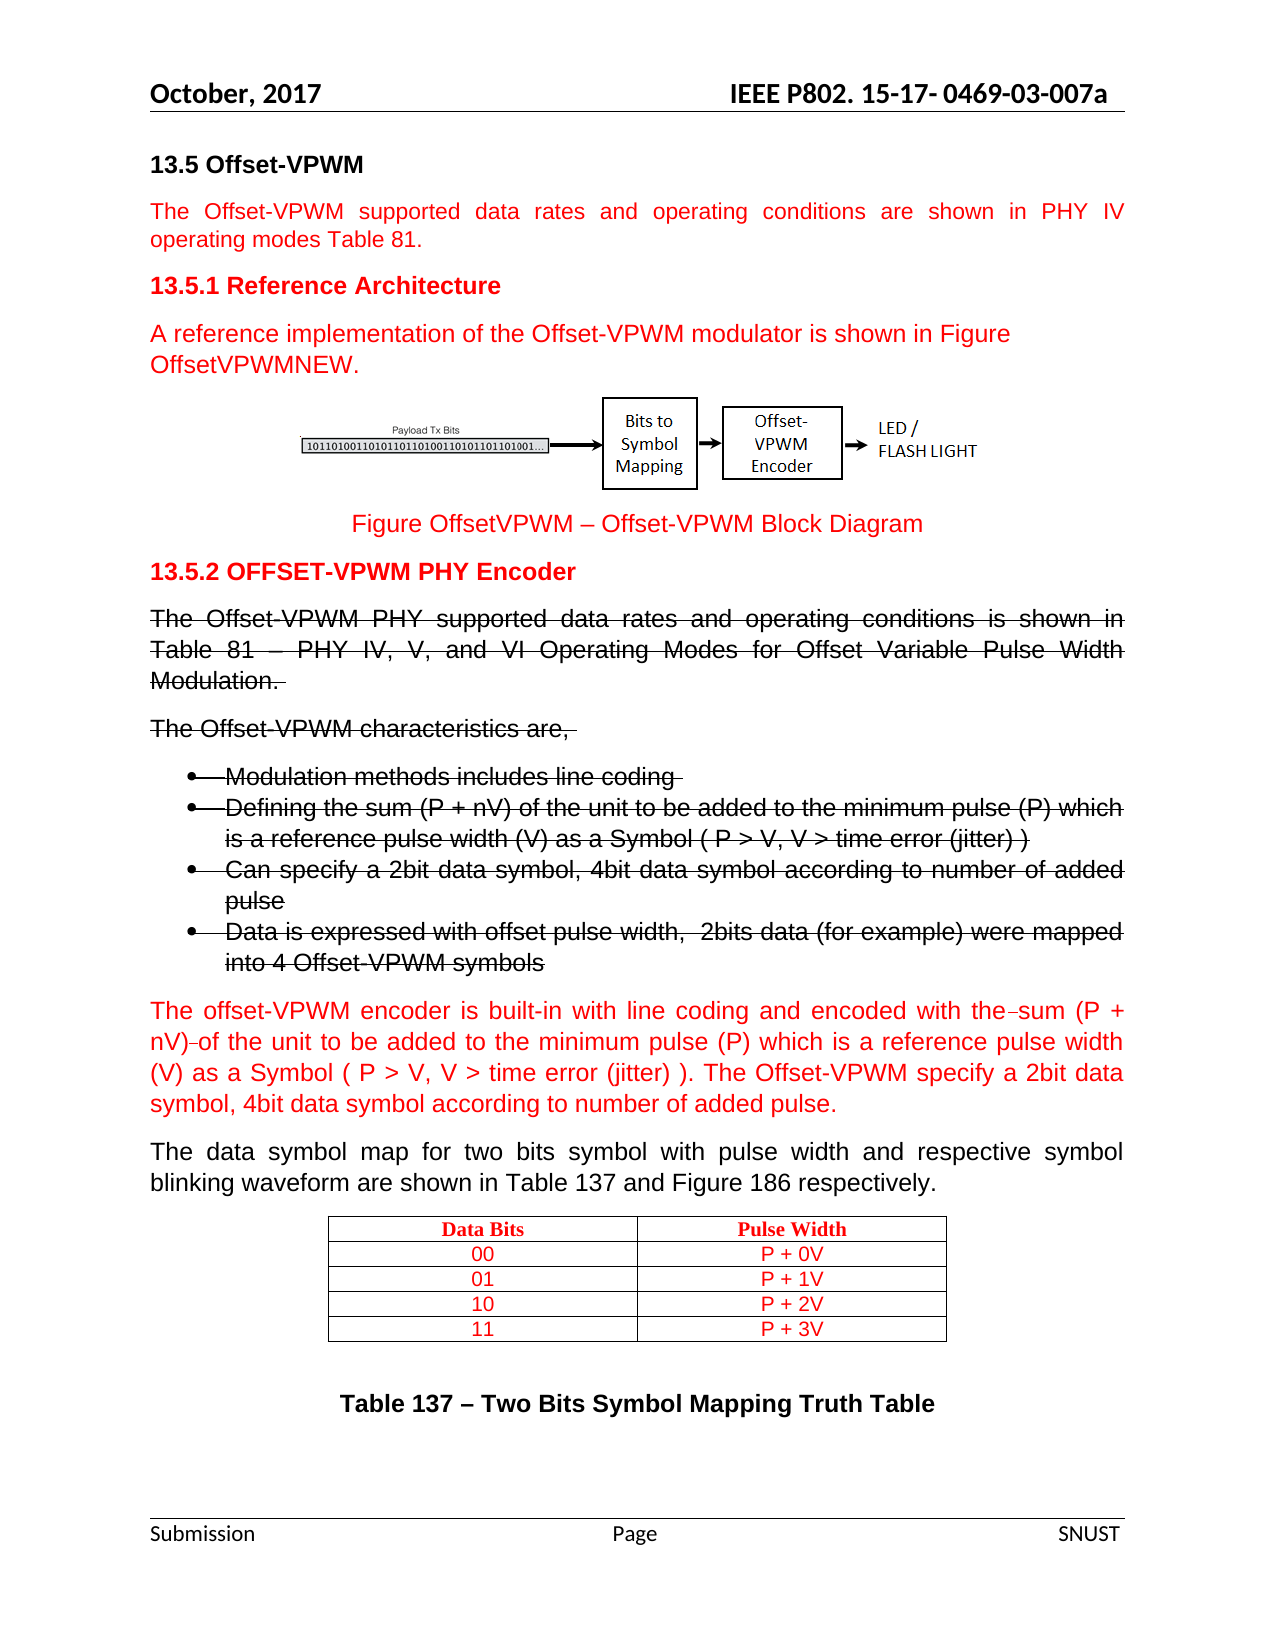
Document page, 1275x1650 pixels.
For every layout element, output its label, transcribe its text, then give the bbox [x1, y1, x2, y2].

text Figure OffsetVPWM – Offset-VPWM Block Diagram [150, 509, 1125, 537]
list Defining the sum (P + nV) of the unit to be added to the minimum pulse (P) which is a reference pulse width (V) as a Symbol ( P > V, V > time error (jitter) ) [187, 793, 1125, 853]
table_cell 00 [329, 1242, 637, 1266]
text Table 137 – Two Bits Symbol Mapping Truth Table [150, 1389, 1125, 1418]
table_cell 10 [329, 1292, 637, 1316]
table_cell P + 1V [638, 1267, 946, 1291]
table_cell P + 3V [638, 1317, 946, 1341]
text The Offset-VPWM PHY supported data rates and operating conditions is shown in Table 81 – PHY IV, V, and VI Operating Modes for Offset Variable Pulse Width Modulation. [150, 621, 1125, 651]
text The Offset-VPWM supported data rates and operating conditions are shown in PHY IV operating modes Table 81. [150, 198, 1125, 252]
table_cell 11 [329, 1317, 637, 1341]
list Can specify a 2bit data symbol, 4bit data symbol according to number of added pulse [187, 855, 1125, 871]
text The data symbol map for two bits symbol with pulse width and respective symbol blinking waveform are shown in Table 137 and Figure 186 respectively. [150, 1137, 1125, 1197]
list Can specify a 2bit data symbol, 4bit data symbol according to number of added pulse [187, 872, 1125, 915]
text The offset-VPWM encoder is built-in with line coding and encoded with the sum (P + nV) of the unit to be added to the minimum pulse (P) which is a reference pulse width (V) as a Symbol ( P > V, V > time error (jitter) ). The Offset-VPWM specify a 2bit data symbol, 4bit data symbol according to number of added pulse. [150, 996, 1125, 1118]
text The Offset-VPWM PHY supported data rates and operating conditions is shown in Table 81 – PHY IV, V, and VI Operating Modes for Offset Variable Pulse Width Modulation. [150, 652, 1125, 695]
picture [282, 397, 993, 490]
table_header Data Bits [329, 1217, 637, 1241]
text The Offset-VPWM PHY supported data rates and operating conditions is shown in Table 81 – PHY IV, V, and VI Operating Modes for Offset Variable Pulse Width Modulation. [150, 604, 1125, 620]
table_cell P + 2V [638, 1292, 946, 1316]
list Data is expressed with offset pulse width, 2bits data (for example) were mapped into 4 Offset-VPWM symbols [187, 917, 1125, 977]
text 13.5.2 OFFSET-VPWM PHY Encoder [150, 556, 1125, 585]
text The Offset-VPWM characteristics are, [150, 714, 1125, 743]
text A reference implementation of the Offset-VPWM modulator is shown in Figure OffsetVPWMNEW. [150, 319, 1125, 379]
table_header Pulse Width [638, 1217, 946, 1241]
table_cell 01 [329, 1267, 637, 1291]
text 13.5 Offset-VPWM [150, 150, 1125, 179]
list Modulation methods includes line coding [187, 762, 1125, 791]
text 13.5.1 Reference Architecture [150, 271, 1125, 300]
table_cell P + 0V [638, 1242, 946, 1266]
